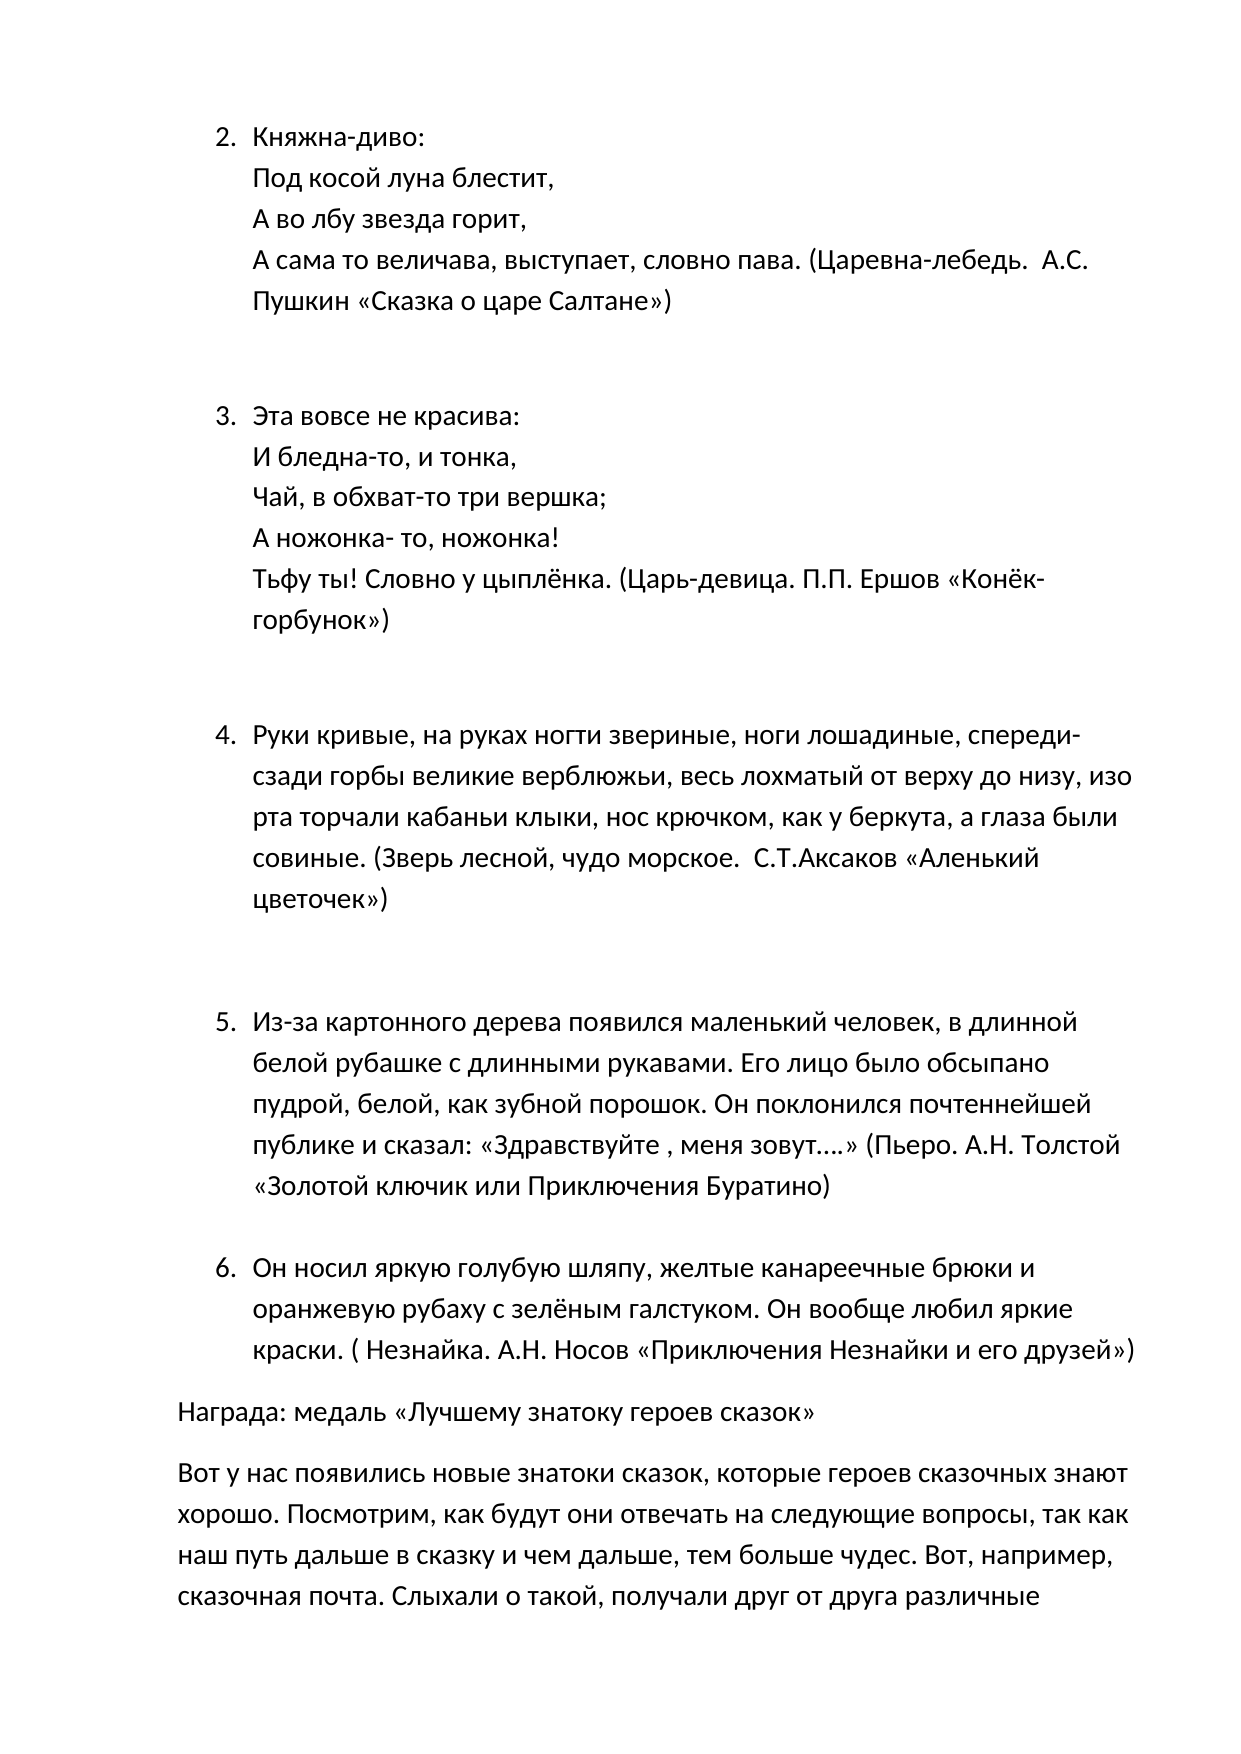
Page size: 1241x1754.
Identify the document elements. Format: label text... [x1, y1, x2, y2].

list Тьфу ты! Словно у цыплёнка. (Царь-девица. П.П. Ершов «Конёк-горбунок») [252, 560, 1152, 637]
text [177, 1454, 1152, 1613]
list А ножонка- то, ножонка! [252, 519, 1152, 555]
list А во лбу звезда горит, [252, 200, 1152, 236]
list Чай, в обхват-то три вершка; [252, 478, 1152, 514]
list Эта вовсе не красива: [215, 397, 1152, 432]
text Награда: медаль «Лучшему знатоку героев сказок» [177, 1393, 1152, 1428]
list Он носил яркую голубую шляпу, желтые канареечные брюки и оранжевую рубаху с зелёным галстуком. Он вообще любил яркие краски. ( Незнайка. А.Н. Носов «Приключения Незнайки и его друзей») [215, 1249, 1152, 1367]
list Руки кривые, на руках ногти звериные, ноги лошадиные, спереди-сзади горбы великие верблюжьи, весь лохматый от верху до низу, изо рта торчали кабаньи клыки, нос крючком, как у беркута, а глаза были совиные. (Зверь лесной, чудо морское. С.Т.Аксаков «Аленький цветочек») [215, 716, 1152, 916]
list Из-за картонного дерева появился маленький человек, в длинной белой рубашке с длинными рукавами. Его лицо было обсыпано пудрой, белой, как зубной порошок. Он поклонился почтеннейшей публике и сказал: «Здравствуйте , меня зовут….» (Пьеро. А.Н. Толстой «Золотой ключик или Приключения Буратино) [215, 1003, 1152, 1203]
list А сама то величава, выступает, словно пава. (Царевна-лебедь. А.С. Пушкин «Сказка о царе Салтане») [252, 241, 1152, 317]
list Под косой луна блестит, [252, 159, 1152, 195]
list И бледна-то, и тонка, [252, 438, 1152, 473]
list Княжна-диво: [215, 118, 1152, 154]
